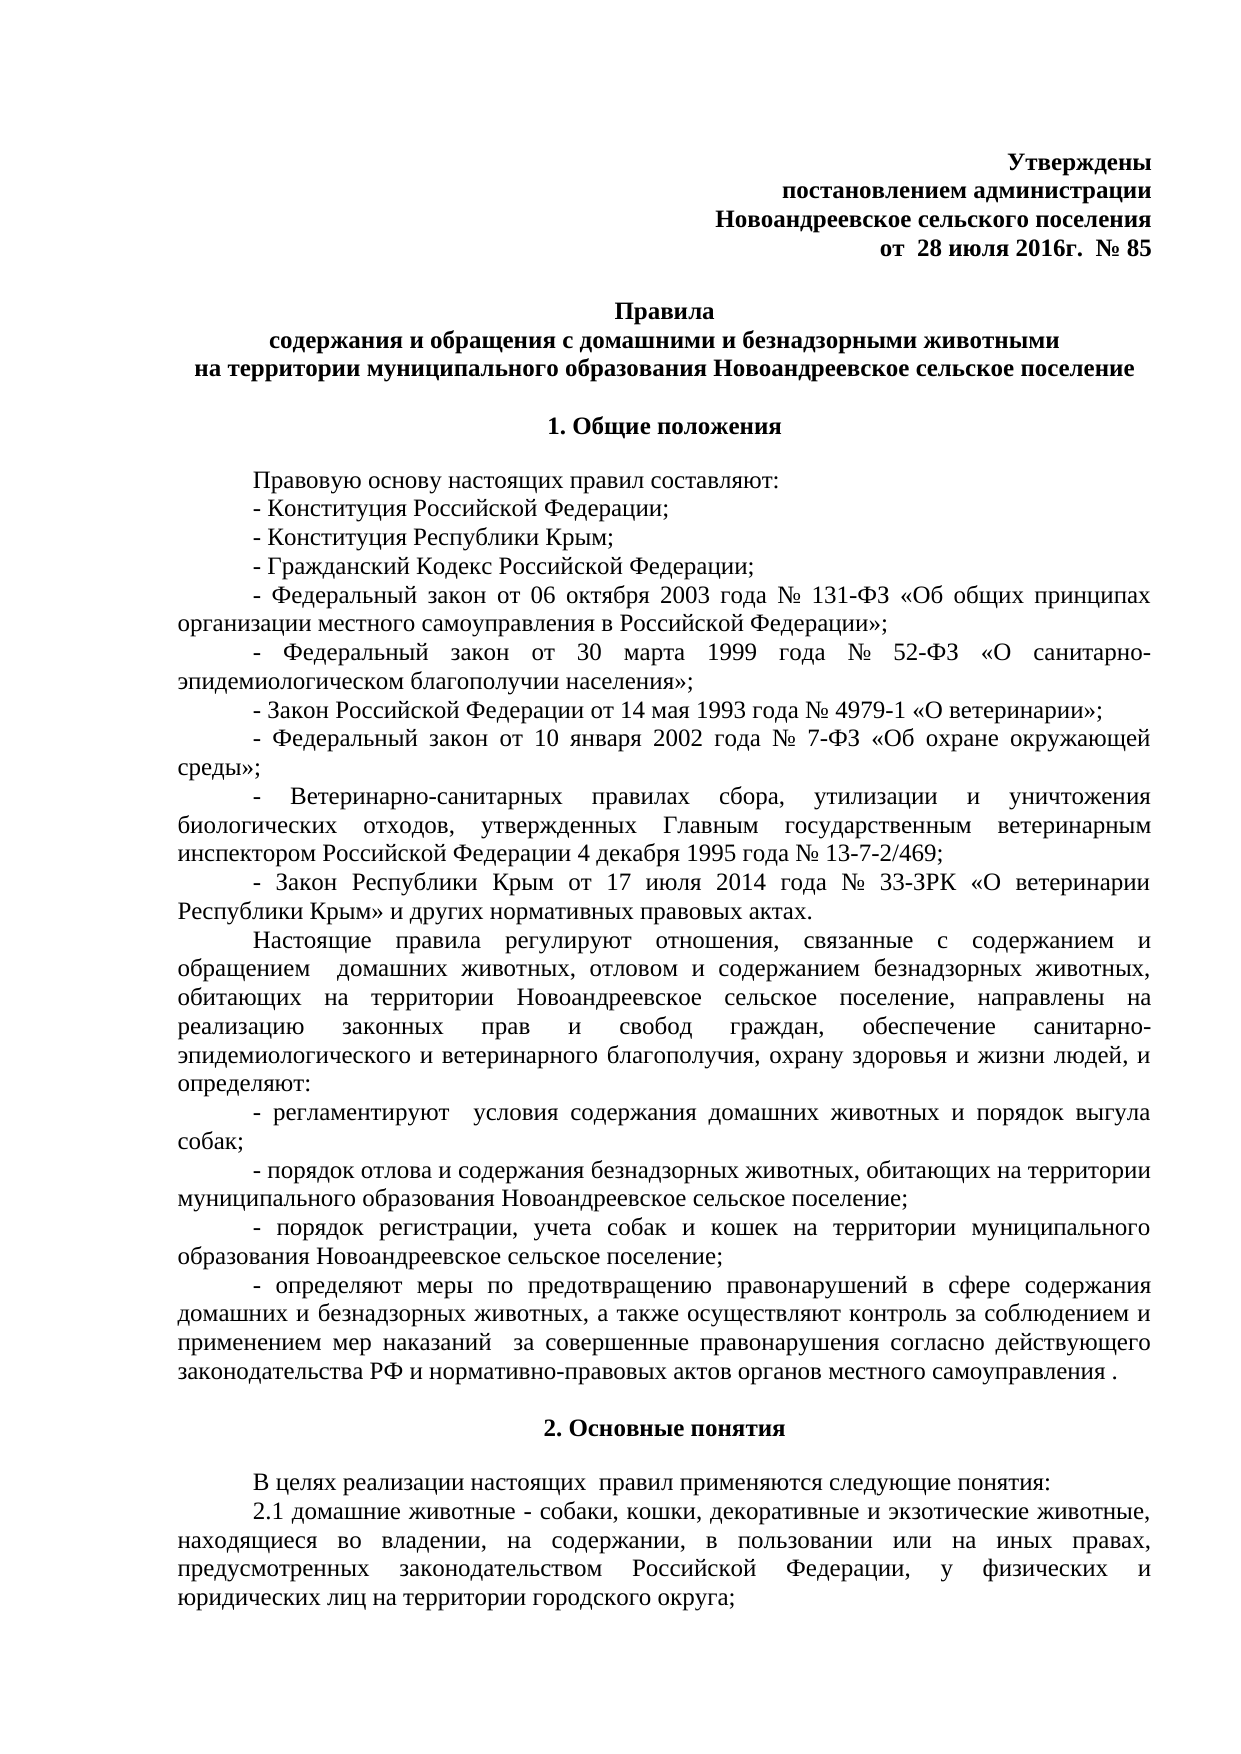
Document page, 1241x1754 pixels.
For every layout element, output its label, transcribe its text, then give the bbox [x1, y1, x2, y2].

text - порядок отлова и содержания безнадзорных животных, обитающих на территории муниципального образования Новоандреевское сельское поселение; [177, 1155, 1152, 1212]
text - Конституция Российской Федерации; [177, 493, 1152, 522]
text 1. Общие положения [177, 411, 1152, 440]
text Настоящие правила регулируют отношения, связанные с содержанием и обращением домашних животных, отловом и содержанием безнадзорных животных, обитающих на территории Новоандреевское сельское поселение, направлены на реализацию законных прав и свобод граждан, обеспечение санитарно-эпидемиологического и ветеринарного благополучия, охрану здоровья и жизни людей, и определяют: [177, 925, 1152, 1097]
text - Гражданский Кодекс Российской Федерации; [177, 551, 1152, 580]
text содержания и обращения с домашними и безнадзорными животными [177, 325, 1152, 353]
text - Конституция Республики Крым; [177, 522, 1152, 551]
text - Федеральный закон от 06 октября 2003 года № 131-ФЗ «Об общих принципах организации местного самоуправления в Российской Федерации»; [177, 580, 1152, 637]
text - Ветеринарно-санитарных правилах сбора, утилизации и уничтожения биологических отходов, утвержденных Главным государственным ветеринарным инспектором Российской Федерации 4 декабря 1995 года № 13-7-2/469; [177, 781, 1152, 867]
text - порядок регистрации, учета собак и кошек на территории муниципального образования Новоандреевское сельское поселение; [177, 1212, 1152, 1270]
text - регламентируют условия содержания домашних животных и порядок выгула собак; [177, 1097, 1152, 1155]
text 2.1 домашние животные - собаки, кошки, декоративные и экзотические животные, находящиеся во владении, на содержании, в пользовании или на иных правах, предусмотренных законодательством Российской Федерации, у физических и юридических лиц на территории городского округа; [177, 1496, 1152, 1611]
text - Закон Республики Крым от 17 июля 2014 года № 33-ЗРК «О ветеринарии Республики Крым» и других нормативных правовых актах. [177, 867, 1152, 925]
text 2. Основные понятия [177, 1413, 1152, 1442]
text Правовую основу настоящих правил составляют: [177, 465, 1152, 493]
text Правила [177, 296, 1152, 325]
text - Федеральный закон от 30 марта 1999 года № 52-ФЗ «О санитарно-эпидемиологическом благополучии населения»; [177, 637, 1152, 695]
text - Федеральный закон от 10 января 2002 года № 7-ФЗ «Об охране окружающей среды»; [177, 723, 1152, 781]
text Утверждены [767, 147, 1152, 176]
text В целях реализации настоящих правил применяются следующие понятия: [177, 1467, 1152, 1496]
text - Закон Российской Федерации от 14 мая 1993 года № 4979-1 «О ветеринарии»; [177, 695, 1152, 723]
text постановлением администрации [767, 176, 1152, 204]
text на территории муниципального образования Новоандреевское сельское поселение [177, 353, 1152, 382]
text Новоандреевское сельского поселения от 28 июля 2016г. № 85 [627, 204, 1152, 262]
text - определяют меры по предотвращению правонарушений в сфере содержания домашних и безнадзорных животных, а также осуществляют контроль за соблюдением и применением мер наказаний за совершенные правонарушения согласно действующего законодательства РФ и нормативно-правовых актов органов местного самоуправления . [177, 1270, 1152, 1385]
